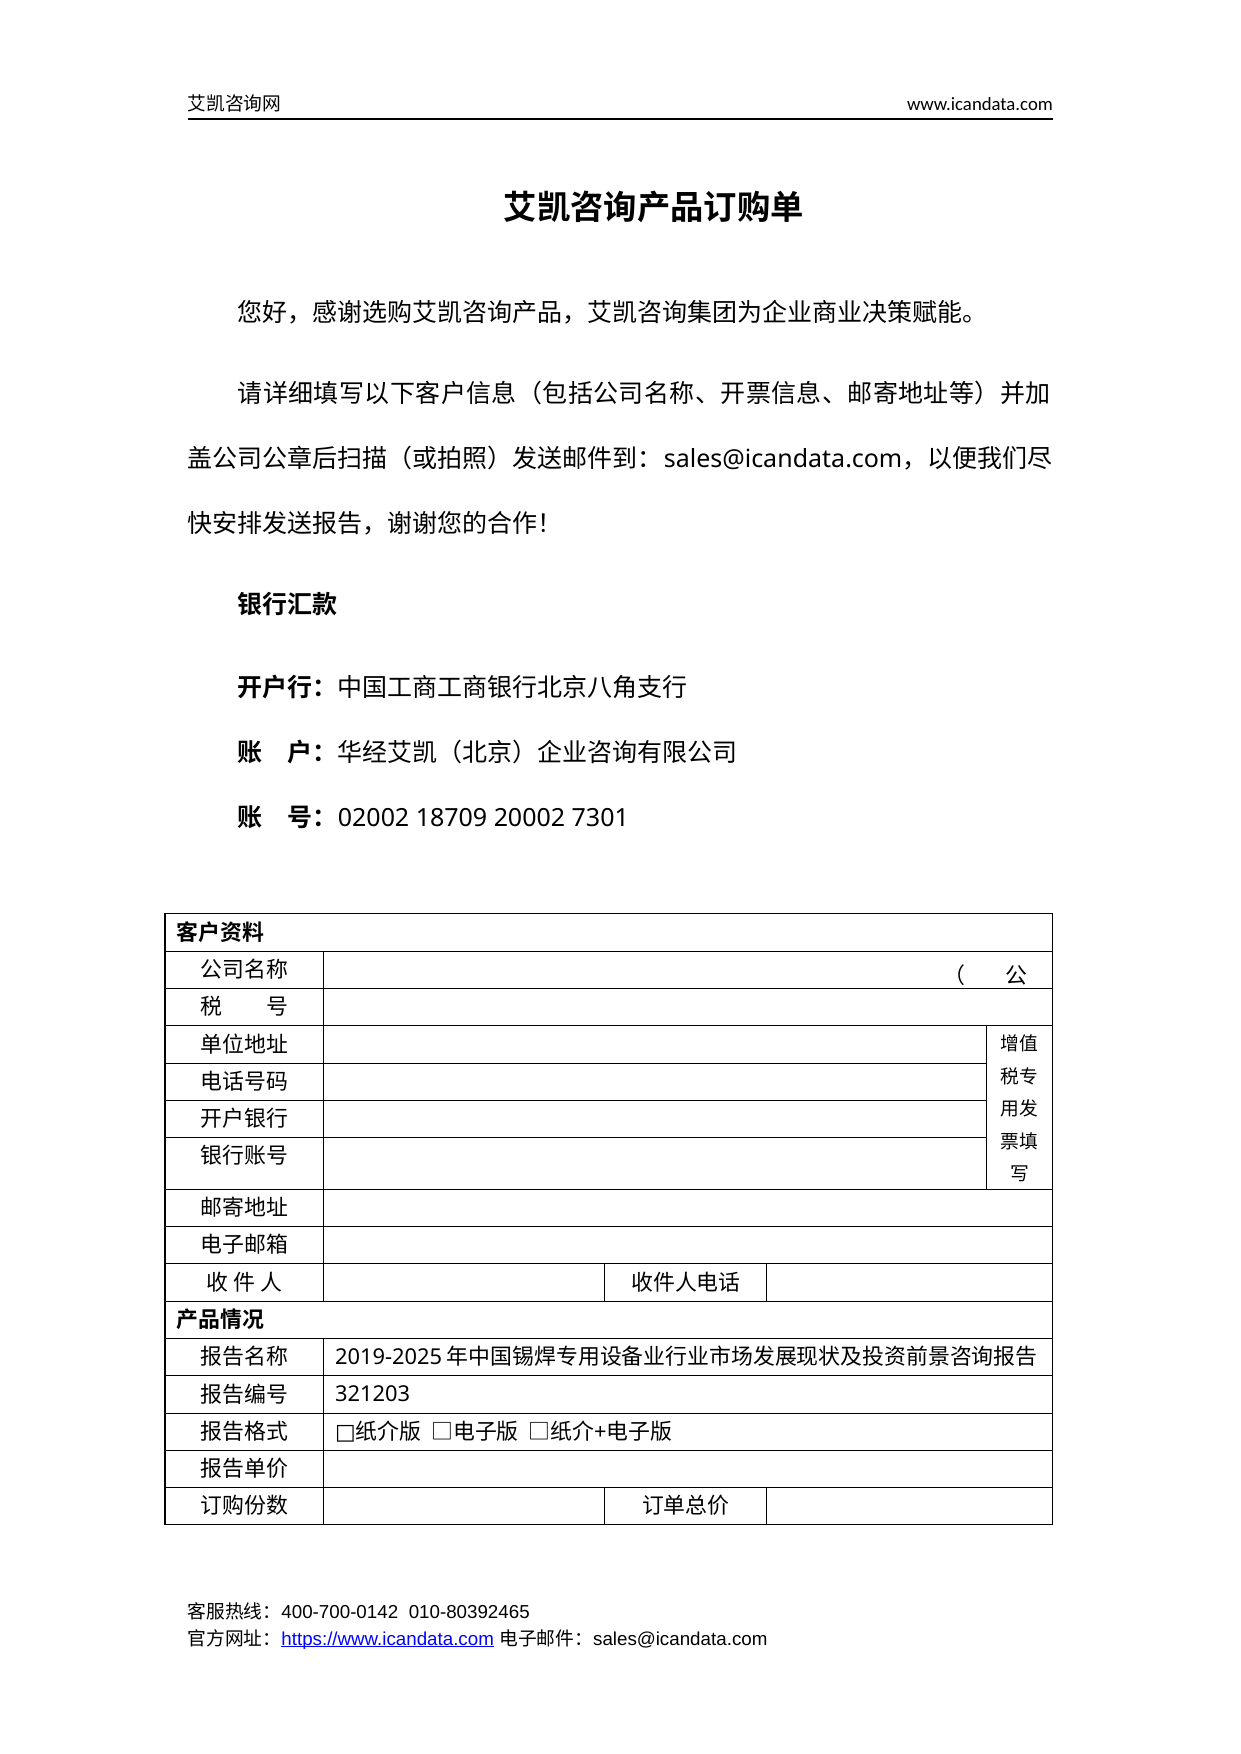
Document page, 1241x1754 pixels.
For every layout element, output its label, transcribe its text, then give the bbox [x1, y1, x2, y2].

table_cell 开户银行 [166, 1101, 323, 1137]
table_cell 产品情况 [166, 1302, 1052, 1338]
text 您好，感谢选购艾凯咨询产品，艾凯咨询集团为企业商业决策赋能。 [187, 278, 1053, 343]
text 艾凯咨询产品订购单 [187, 172, 1053, 237]
text 银行汇款 [187, 570, 1053, 635]
table_cell 增值税专用发票填写 [987, 1026, 1052, 1189]
table_cell 订单总价 [605, 1488, 766, 1524]
table_cell 报告编号 [166, 1376, 323, 1412]
table_cell 银行账号 [166, 1138, 323, 1189]
table_cell 税 号 [166, 989, 323, 1025]
table_cell 收件人电话 [605, 1264, 766, 1301]
table_cell [324, 1227, 1052, 1263]
table_cell [324, 1138, 986, 1189]
text 请详细填写以下客户信息（包括公司名称、开票信息、邮寄地址等）并加盖公司公章后扫描（或拍照）发送邮件到：sales@icandata.com，以便我们尽快安排发送报告，谢谢您的合作！ [187, 359, 1053, 554]
table_cell 公司名称 [166, 952, 323, 988]
table_cell [324, 1026, 986, 1062]
table_cell [324, 1488, 604, 1524]
table_cell □纸介版 □电子版 □纸介+电子版 [324, 1414, 1052, 1450]
table_cell [767, 1264, 1052, 1301]
table_cell 321203 [324, 1376, 1052, 1412]
table_cell 邮寄地址 [166, 1190, 323, 1226]
table_cell [324, 952, 1052, 988]
table_header 客户资料 [166, 914, 1052, 951]
text 账 户：华经艾凯（北京）企业咨询有限公司 [187, 718, 1053, 783]
table_cell 电话号码 [166, 1064, 323, 1100]
table_cell 电子邮箱 [166, 1227, 323, 1263]
table_cell 订购份数 [166, 1488, 323, 1524]
table_cell [324, 1190, 1052, 1226]
text 账 号：02002 18709 20002 7301 [187, 783, 1053, 848]
table_cell [324, 1101, 986, 1137]
table_cell 报告单价 [166, 1451, 323, 1487]
table_cell 单位地址 [166, 1026, 323, 1062]
table_cell [324, 989, 1052, 1025]
table_cell [324, 1064, 986, 1100]
table_cell 2019-2025年中国锡焊专用设备业行业市场发展现状及投资前景咨询报告 [324, 1339, 1052, 1375]
table_cell 报告名称 [166, 1339, 323, 1375]
table_cell 报告格式 [166, 1414, 323, 1450]
table_cell [767, 1488, 1052, 1524]
text 开户行：中国工商工商银行北京八角支行 [187, 653, 1053, 718]
table_cell [324, 1264, 604, 1301]
table_cell 收 件 人 [166, 1264, 323, 1301]
table_cell [324, 1451, 1052, 1487]
